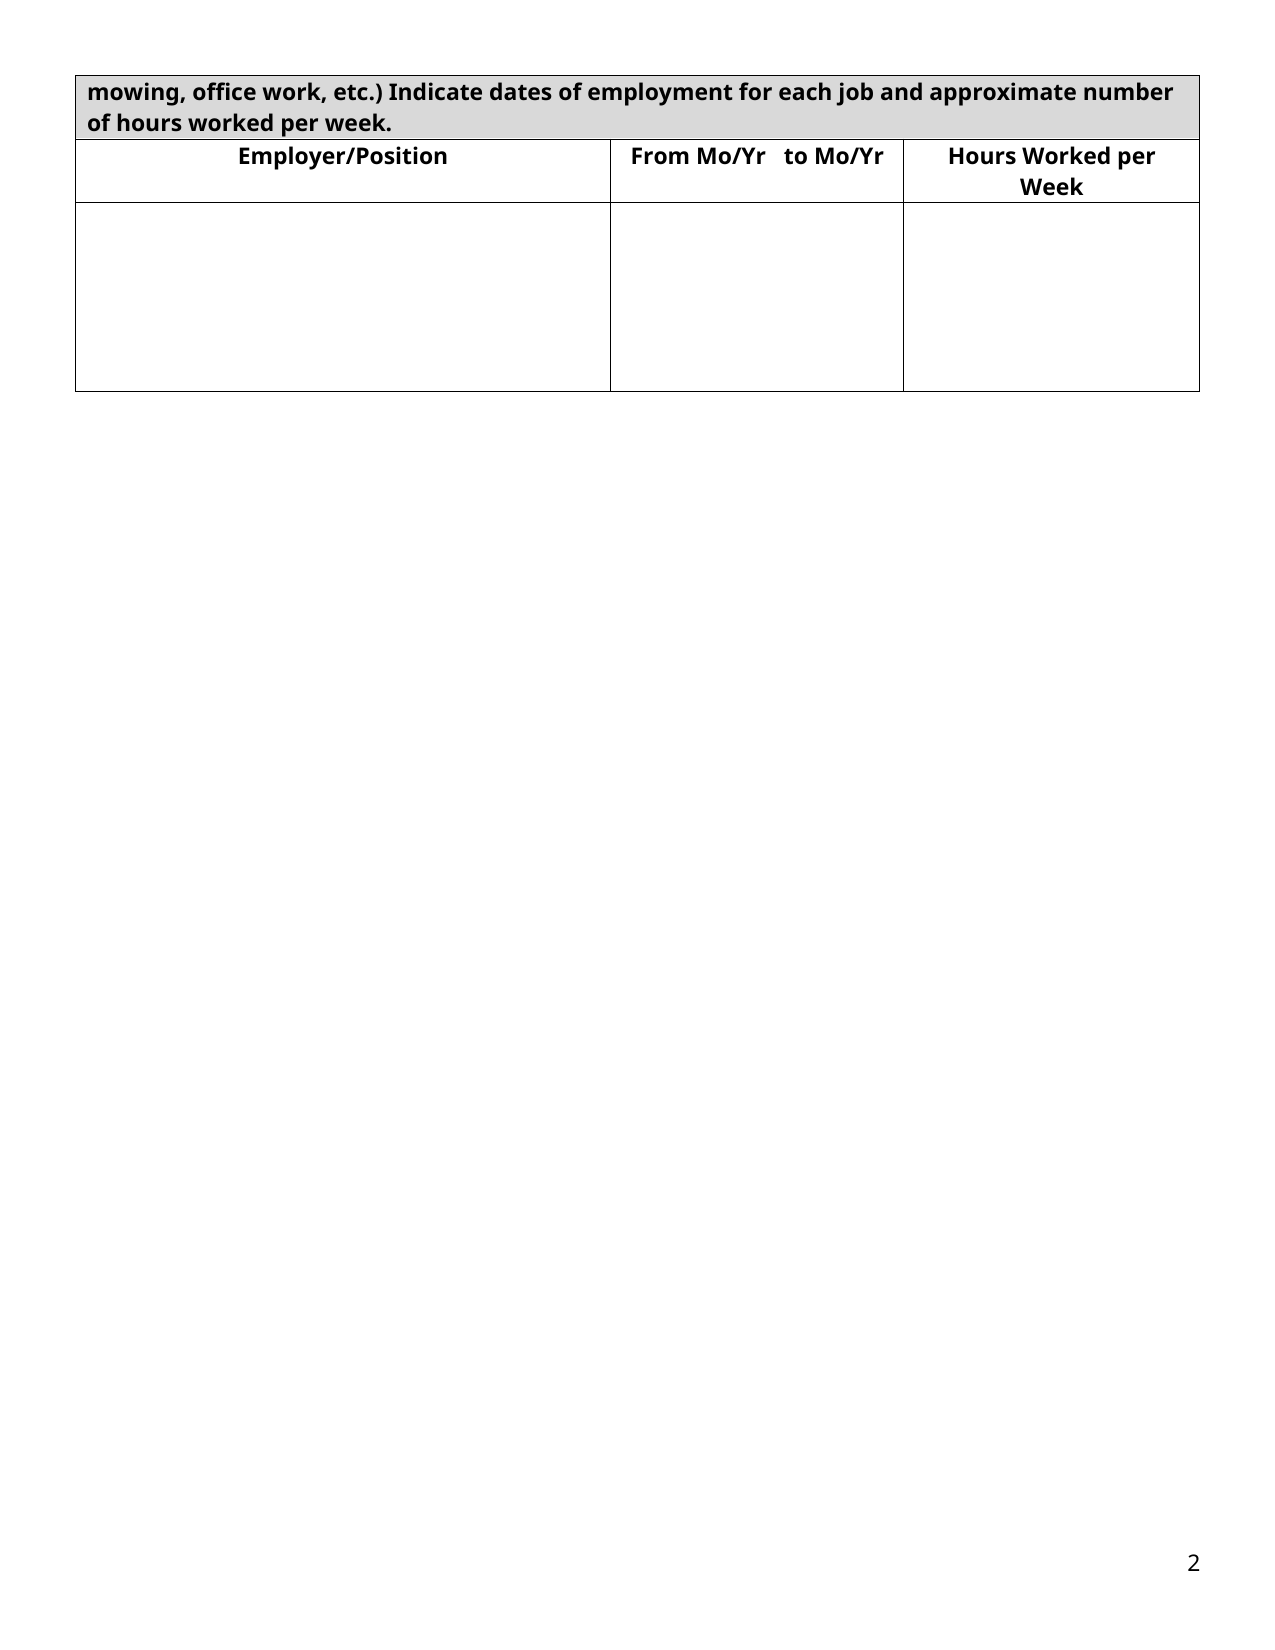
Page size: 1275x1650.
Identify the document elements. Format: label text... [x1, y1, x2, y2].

table_cell Employer/Position [76, 140, 610, 202]
table_cell [904, 203, 1199, 391]
table_cell From Mo/Yr to Mo/Yr [611, 140, 903, 202]
table_cell [76, 203, 610, 391]
table_cell Hours Worked per Week [904, 140, 1199, 202]
table_cell [611, 203, 903, 391]
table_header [76, 76, 1199, 138]
